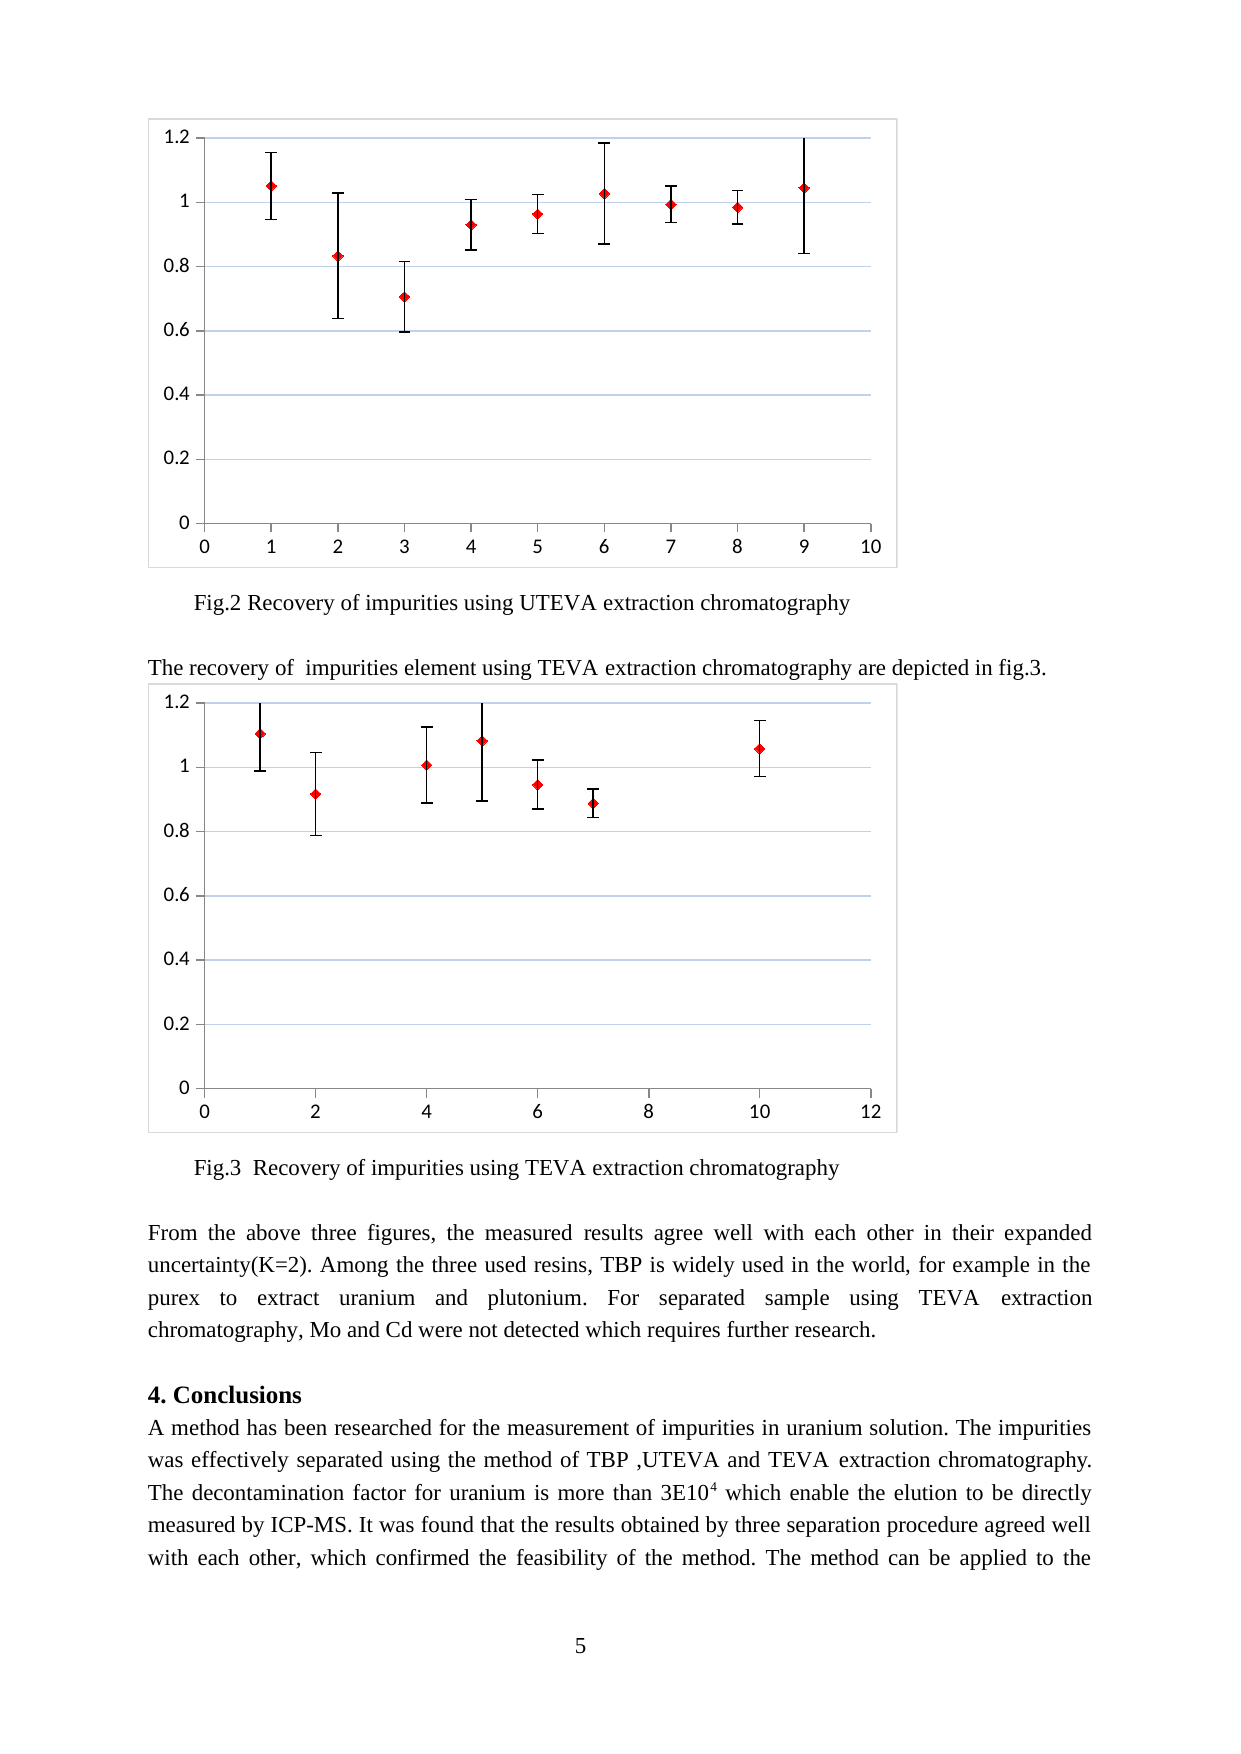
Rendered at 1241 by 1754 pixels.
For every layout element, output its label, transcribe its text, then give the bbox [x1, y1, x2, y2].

text 4. Conclusions [148, 1378, 1092, 1411]
text From the above three figures, the measured results agree well with each other in their expanded uncertainty(K=2). Among the three used resins, TBP is widely used in the world, for example in the purex to extract uranium and plutonium. For separated sample using TEVA extraction chromatography, Mo and Cd were not detected which requires further research. [148, 1216, 1092, 1346]
text Fig.3 Recovery of impurities using TEVA extraction chromatography [148, 1151, 1092, 1183]
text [148, 1411, 1092, 1573]
text The recovery of impurities element using TEVA extraction chromatography are depicted in fig.3. [148, 651, 1092, 683]
text Fig.2 Recovery of impurities using UTEVA extraction chromatography [148, 586, 1092, 618]
